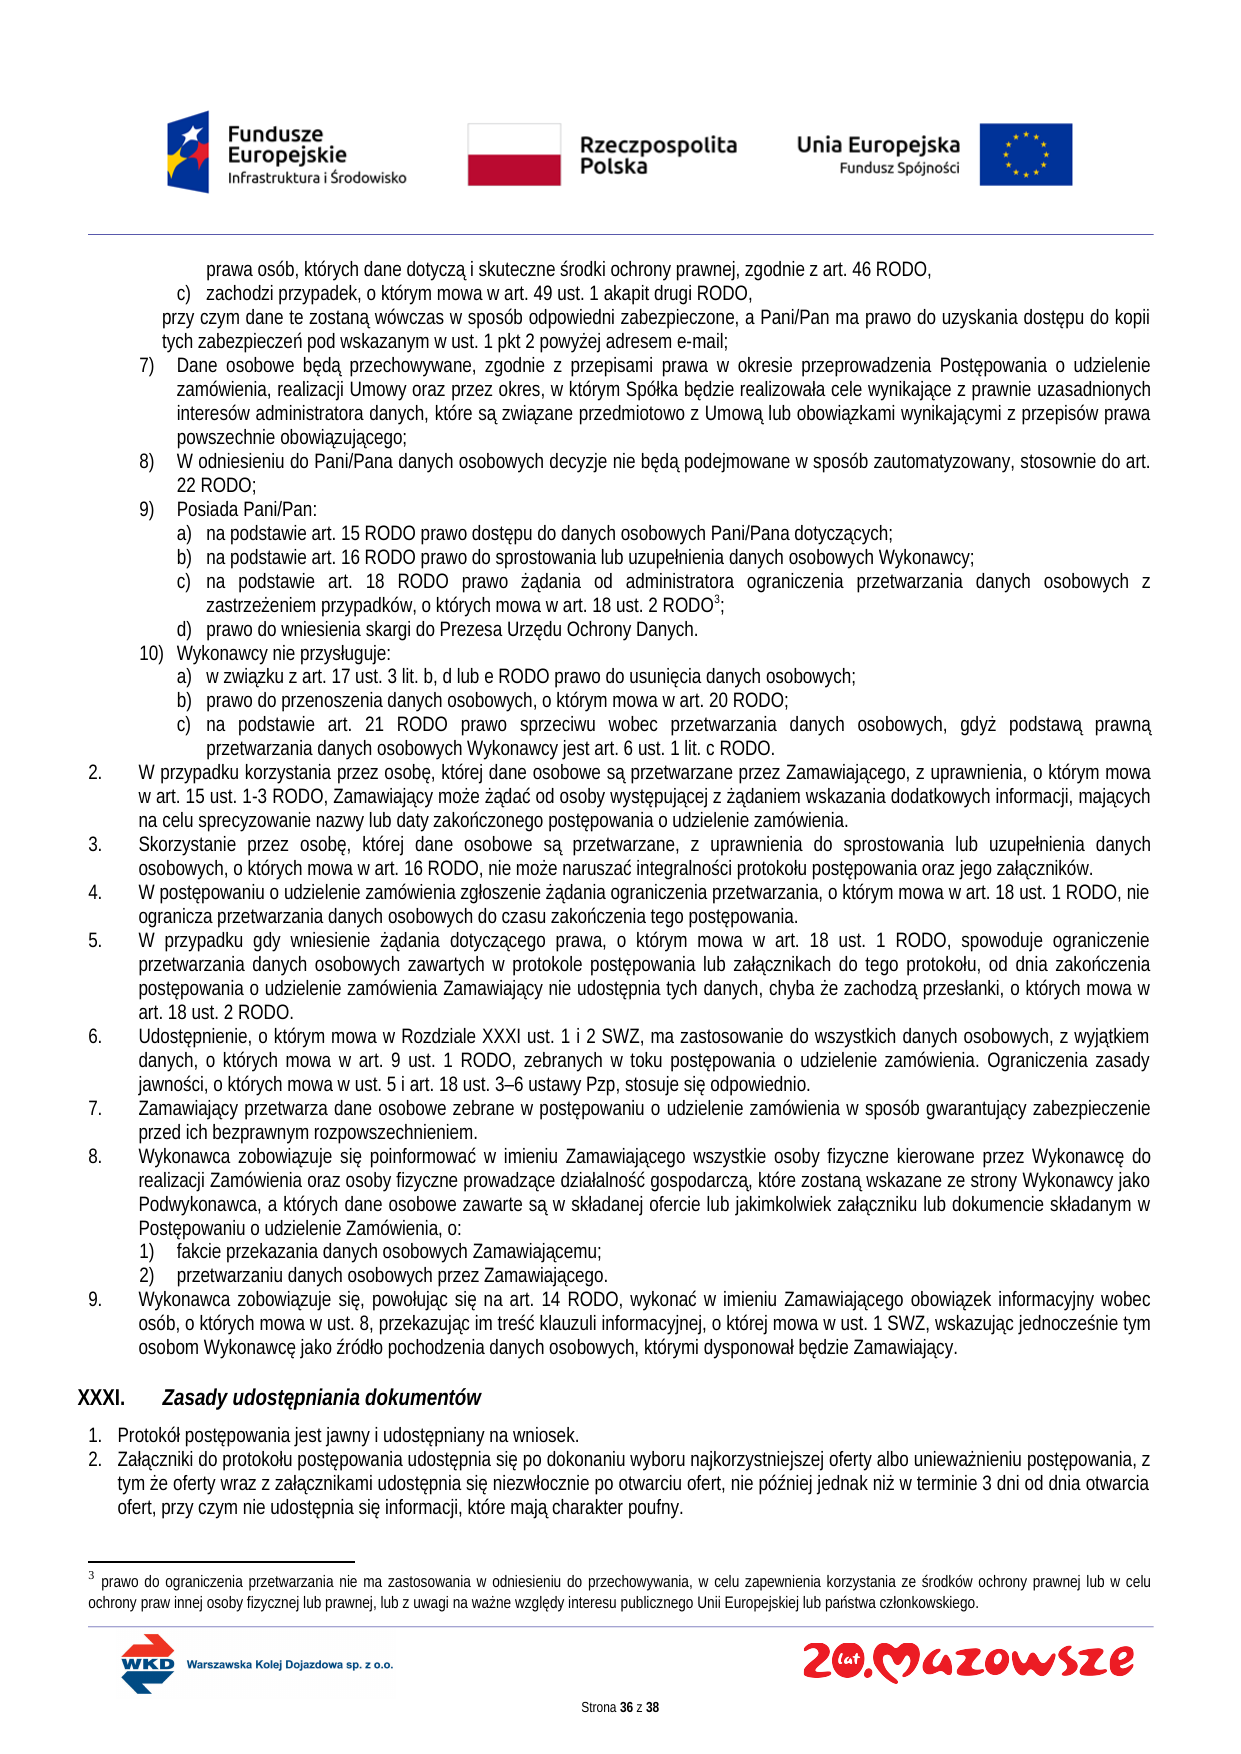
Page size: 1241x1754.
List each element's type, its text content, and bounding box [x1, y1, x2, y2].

list fakcie przekazania danych osobowych Zamawiającemu; [139, 1239, 1152, 1263]
list Skorzystanie przez osobę, której dane osobowe są przetwarzane, z uprawnienia do sprostowania lub uzupełnienia danych osobowych, o których mowa w art. 16 RODO, nie może naruszać integralności protokołu postępowania oraz jego załączników. [88, 832, 1152, 880]
list na podstawie art. 16 RODO prawo do sprostowania lub uzupełnienia danych osobowych Wykonawcy; [177, 544, 1152, 568]
picture [147, 91, 1093, 214]
list przetwarzaniu danych osobowych przez Zamawiającego. [139, 1263, 1152, 1287]
list Wykonawca zobowiązuje się poinformować w imieniu Zamawiającego wszystkie osoby fizyczne kierowane przez Wykonawcę do realizacji Zamówienia oraz osoby fizyczne prowadzące działalność gospodarczą, które zostaną wskazane ze strony Wykonawcy jako Podwykonawca, a których dane osobowe zawarte są w składanej ofercie lub jakimkolwiek załączniku lub dokumencie składanym w Postępowaniu o udzielenie Zamówienia, o: [88, 1143, 1152, 1239]
list Protokół postępowania jest jawny i udostępniany na wniosek. [88, 1423, 1152, 1447]
list Udostępnienie, o którym mowa w Rozdziale XXXI ust. 1 i 2 SWZ, ma zastosowanie do wszystkich danych osobowych, z wyjątkiem danych, o których mowa w art. 9 ust. 1 RODO, zebranych w toku postępowania o udzielenie zamówienia. Ograniczenia zasady jawności, o których mowa w ust. 5 i art. 18 ust. 3–6 ustawy Pzp, stosuje się odpowiednio. [88, 1024, 1152, 1096]
list w związku z art. 17 ust. 3 lit. b, d lub e RODO prawo do usunięcia danych osobowych; [177, 664, 1152, 688]
list Wykonawca zobowiązuje się, powołując się na art. 14 RODO, wykonać w imieniu Zamawiającego obowiązek informacyjny wobec osób, o których mowa w ust. 8, przekazując im treść klauzuli informacyjnej, o której mowa w ust. 1 SWZ, wskazując jednocześnie tym osobom Wykonawcę jako źródło pochodzenia danych osobowych, którymi dysponował będzie Zamawiający. [88, 1287, 1152, 1359]
list Dane osobowe będą przechowywane, zgodnie z przepisami prawa w okresie przeprowadzenia Postępowania o udzielenie zamówienia, realizacji Umowy oraz przez okres, w którym Spółka będzie realizowała cele wynikające z prawnie uzasadnionych interesów administratora danych, które są związane przedmiotowo z Umową lub obowiązkami wynikającymi z przepisów prawa powszechnie obowiązującego; [139, 353, 1152, 449]
list Zamawiający przetwarza dane osobowe zebrane w postępowaniu o udzielenie zamówienia w sposób gwarantujący zabezpieczenie przed ich bezprawnym rozpowszechnieniem. [88, 1096, 1152, 1143]
text przy czym dane te zostaną wówczas w sposób odpowiedni zabezpieczone, a Pani/Pan ma prawo do uzyskania dostępu do kopii tych zabezpieczeń pod wskazanym w ust. 1 pkt 2 powyżej adresem e-mail; [162, 305, 1152, 353]
list Posiada Pani/Pan: [139, 497, 1152, 521]
list zachodzi przypadek, o którym mowa w art. 49 ust. 1 akapit drugi RODO, [177, 281, 1152, 305]
list Wykonawcy nie przysługuje: [139, 640, 1152, 664]
list na podstawie art. 21 RODO prawo sprzeciwu wobec przetwarzania danych osobowych, gdyż podstawą prawną przetwarzania danych osobowych Wykonawcy jest art. 6 ust. 1 lit. c RODO. [177, 712, 1152, 760]
list Załączniki do protokołu postępowania udostępnia się po dokonaniu wyboru najkorzystniejszej oferty albo unieważnieniu postępowania, z tym że oferty wraz z załącznikami udostępnia się niezwłocznie po otwarciu ofert, nie później jednak niż w terminie 3 dni od dnia otwarcia ofert, przy czym nie udostępnia się informacji, które mają charakter poufny. [88, 1447, 1152, 1519]
list W przypadku korzystania przez osobę, której dane osobowe są przetwarzane przez Zamawiającego, z uprawnienia, o którym mowa w art. 15 ust. 1-3 RODO, Zamawiający może żądać od osoby występującej z żądaniem wskazania dodatkowych informacji, mających na celu sprecyzowanie nazwy lub daty zakończonego postępowania o udzielenie zamówienia. [88, 760, 1152, 832]
list prawo do wniesienia skargi do Prezesa Urzędu Ochrony Danych. [177, 616, 1152, 640]
list na podstawie art. 18 RODO prawo żądania od administratora ograniczenia przetwarzania danych osobowych z zastrzeżeniem przypadków, o których mowa w art. 18 ust. 2 RODO; [177, 568, 1152, 616]
list na podstawie art. 15 RODO prawo dostępu do danych osobowych Pani/Pana dotyczących; [177, 521, 1152, 544]
list W postępowaniu o udzielenie zamówienia zgłoszenie żądania ograniczenia przetwarzania, o którym mowa w art. 18 ust. 1 RODO, nie ogranicza przetwarzania danych osobowych do czasu zakończenia tego postępowania. [88, 880, 1152, 928]
list prawo do przenoszenia danych osobowych, o którym mowa w art. 20 RODO; [177, 688, 1152, 712]
subtitle Zasady udostępniania dokumentów [125, 1384, 1152, 1411]
picture [803, 1643, 1134, 1684]
list W przypadku gdy wniesienie żądania dotyczącego prawa, o którym mowa w art. 18 ust. 1 RODO, spowoduje ograniczenie przetwarzania danych osobowych zawartych w protokole postępowania lub załącznikach do tego protokołu, od dnia zakończenia postępowania o udzielenie zamówienia Zamawiający nie udostępnia tych danych, chyba że zachodzą przesłanki, o których mowa w art. 18 ust. 2 RODO. [88, 928, 1152, 1024]
list W odniesieniu do Pani/Pana danych osobowych decyzje nie będą podejmowane w sposób zautomatyzowany, stosownie do art. 22 RODO; [139, 449, 1152, 497]
picture [115, 1628, 396, 1699]
